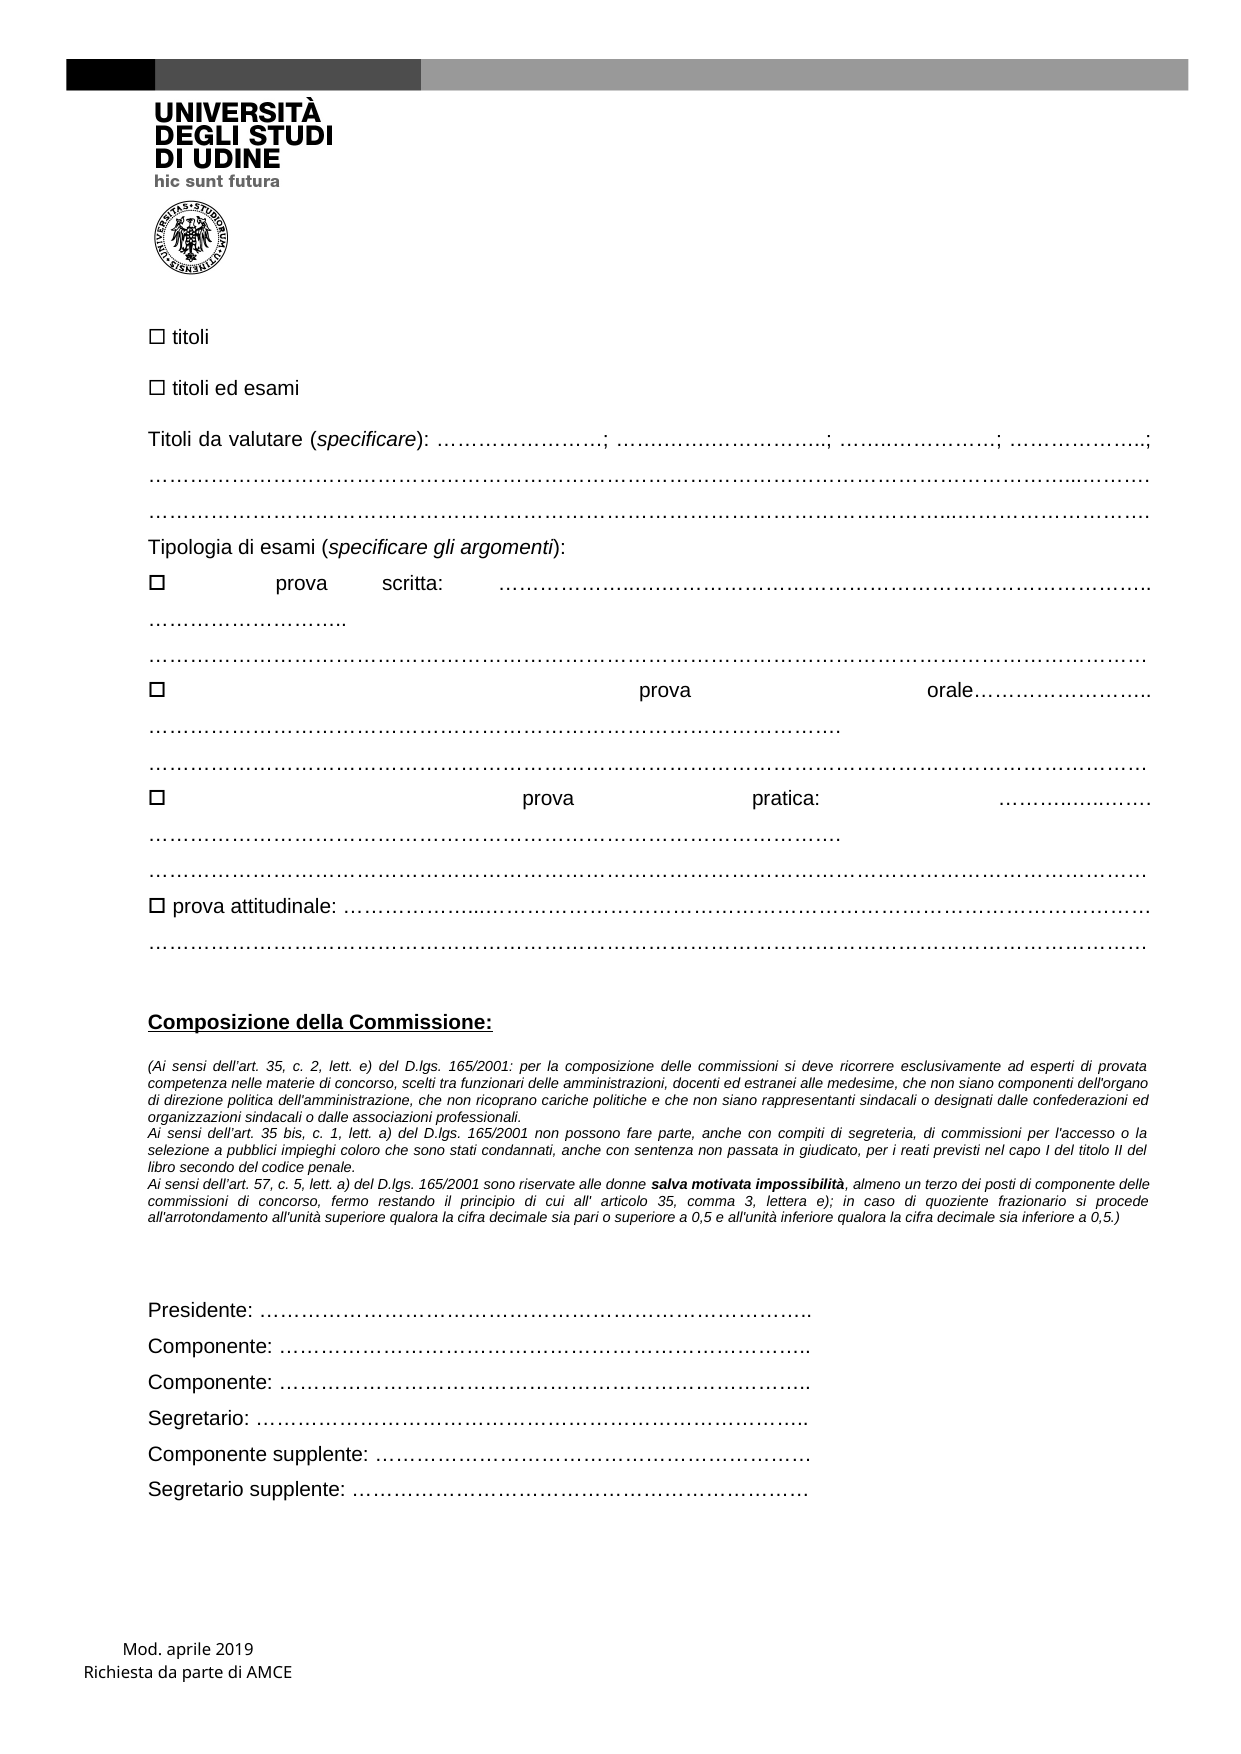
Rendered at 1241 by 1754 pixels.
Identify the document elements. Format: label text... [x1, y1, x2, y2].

text Componente: ………………………………………………………………….. [148, 1333, 1152, 1357]
text Componente supplente: ……………………………………………………… [148, 1441, 1152, 1465]
text Ai sensi dell’art. 57, c. 5, lett. a) del D.lgs. 165/2001 sono riservate alle donne salva motivata impossibilità, almeno un terzo dei posti di componente delle commissioni di concorso, fermo restando il principio di cui all' articolo 35, comma 3, lettera e); in caso di quoziente frazionario si procede all'arrotondamento all'unità superiore qualora la cifra decimale sia pari o superiore a 0,5 e all'unità inferiore qualora la cifra decimale sia inferiore a 0,5.) [148, 1175, 1152, 1226]
text Componente: ………………………………………………………………….. [148, 1369, 1152, 1393]
text titoli [148, 325, 1152, 349]
text Segretario: …………………………………………………………………….. [148, 1405, 1152, 1429]
text Ai sensi dell’art. 35 bis, c. 1, lett. a) del D.lgs. 165/2001 non possono fare parte, anche con compiti di segreteria, di commissioni per l'accesso o la selezione a pubblici impieghi coloro che sono stati condannati, anche con sentenza non passata in giudicato, per i reati previsti nel capo I del titolo II del libro secondo del codice penale. [148, 1125, 1152, 1175]
text Presidente: …………………………………………………………………….. [148, 1298, 1152, 1322]
text titoli ed esami [148, 376, 1152, 400]
picture [66, 59, 1189, 283]
text prova scritta: ………………..….……………………………………………………………..……………………….. ……………………………………………………………………………………………………………………………… prova orale……………………..………………………………………………………………………………………. ……………………………………………………………………………………………………………………………… prova pratica: ………..…..…….………………………………………………………………………………………. ……………………………………………………………………………………………………………………………… prova attitudinale: ………………...…………………………………………………………………………………… ……………………………………………………………………………………………………………………………… [148, 570, 1152, 996]
text Segretario supplente: ………………………………………………………… [148, 1477, 1152, 1501]
text (Ai sensi dell’art. 35, c. 2, lett. e) del D.lgs. 165/2001: per la composizione delle commissioni si deve ricorrere esclusivamente ad esperti di provata competenza nelle materie di concorso, scelti tra funzionari delle amministrazioni, docenti ed estranei alle medesime, che non siano componenti dell'organo di direzione politica dell'amministrazione, che non ricoprano cariche politiche e che non siano rappresentanti sindacali o designati dalle confederazioni ed organizzazioni sindacali o dalle associazioni professionali. [148, 1058, 1152, 1125]
text Titoli da valutare (specificare): ……………………; …….…….……………..; ……..……………; ………………..; ……………………………………………………………………………………………………………………...………. ……………………………………………………………………………………………………...………………………. Tipologia di esami (specificare gli argomenti): [148, 427, 1152, 558]
text Composizione della Commissione: [148, 1010, 1152, 1034]
